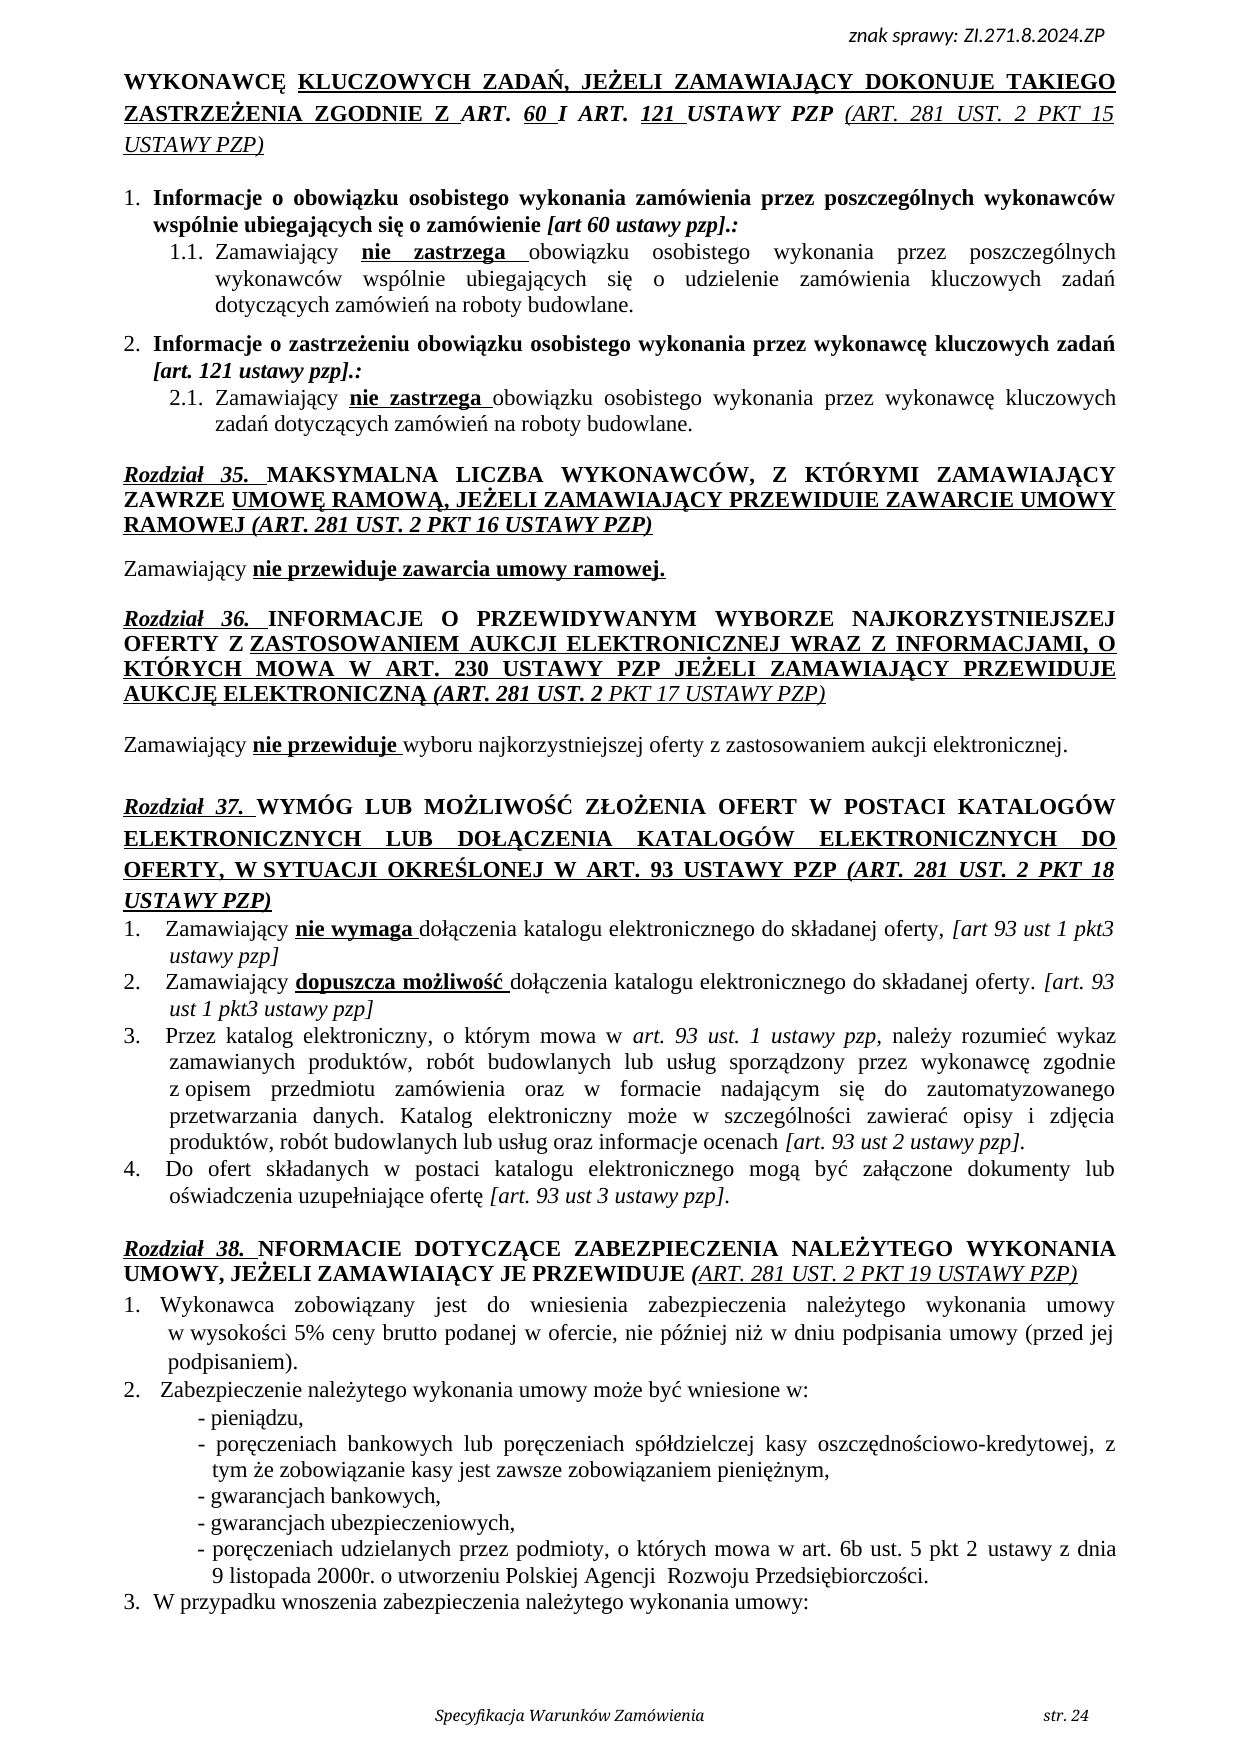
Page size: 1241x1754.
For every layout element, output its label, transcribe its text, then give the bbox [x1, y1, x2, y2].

text - pieniądzu, [198, 1403, 1117, 1430]
list Informacje o zastrzeżeniu obowiązku osobistego wykonania przez wykonawcę kluczowych zadań [art. 121 ustawy pzp].: [123, 331, 1117, 384]
text Rozdział 37. WYMÓG LUB MOŻLIWOŚĆ ZŁOŻENIA OFERT W POSTACI KATALOGÓW ELEKTRONICZNYCH LUB DOŁĄCZENIA KATALOGÓW ELEKTRONICZNYCH DO OFERTY, W SYTUACJI OKREŚLONEJ W ART. 93 USTAWY PZP (ART. 281 UST. 2 PKT 18 USTAWY PZP) [123, 849, 1117, 915]
list Do ofert składanych w postaci katalogu elektronicznego mogą być załączone dokumenty lub oświadczenia uzupełniające ofertę [art. 93 ust 3 ustawy pzp]. [123, 1155, 1117, 1208]
text - gwarancjach bankowych, [197, 1483, 1117, 1509]
text Rozdział 38. NFORMACIE DOTYCZĄCE ZABEZPIECZENIA NALEŻYTEGO WYKONANIA UMOWY, JEŻELI ZAMAWIAIĄCY JE PRZEWIDUJE (ART. 281 UST. 2 PKT 19 USTAWY PZP) [123, 1236, 1117, 1286]
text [123, 65, 1117, 159]
text Rozdział 35. MAKSYMALNA LICZBA WYKONAWCÓW, Z KTÓRYMI ZAMAWIAJĄCY ZAWRZE UMOWĘ RAMOWĄ, JEŻELI ZAMAWIAJĄCY PRZEWIDUIE ZAWARCIE UMOWY RAMOWEJ (ART. 281 UST. 2 PKT 16 USTAWY PZP) [123, 462, 1117, 537]
text - poręczeniach bankowych lub poręczeniach spółdzielczej kasy oszczędnościowo-kredytowej, z tym że zobowiązanie kasy jest zawsze zobowiązaniem pieniężnym, [198, 1430, 1117, 1483]
text - gwarancjach ubezpieczeniowych, [197, 1509, 1117, 1535]
text - poręczeniach udzielanych przez podmioty, o których mowa w art. 6b ust. 5 pkt 2 ustawy z dnia 9 listopada 2000r. o utworzeniu Polskiej Agencji Rozwoju Przedsiębiorczości. [197, 1535, 1117, 1588]
text Zamawiający nie przewiduje wyboru najkorzystniejszej oferty z zastosowaniem aukcji elektronicznej. [123, 731, 1117, 758]
list Zamawiający nie zastrzega obowiązku osobistego wykonania przez wykonawcę kluczowych zadań dotyczących zamówień na roboty budowlane. [169, 384, 1117, 437]
text Rozdział 36. INFORMACJE O PRZEWIDYWANYM WYBORZE NAJKORZYSTNIEJSZEJ OFERTY Z ZASTOSOWANIEM AUKCJI ELEKTRONICZNEJ WRAZ Z INFORMACJAMI, O KTÓRYCH MOWA W ART. 230 USTAWY PZP JEŻELI ZAMAWIAJĄCY PRZEWIDUJE AUKCJĘ ELEKTRONICZNĄ (ART. 281 UST. 2 PKT 17 USTAWY PZP) [123, 606, 1117, 706]
list W przypadku wnoszenia zabezpieczenia należytego wykonania umowy: [123, 1588, 1117, 1614]
list Zamawiający nie wymaga dołączenia katalogu elektronicznego do składanej oferty, [art 93 ust 1 pkt3 ustawy pzp] [123, 915, 1117, 968]
list Przez katalog elektroniczny, o którym mowa w art. 93 ust. 1 ustawy pzp, należy rozumieć wykaz zamawianych produktów, robót budowlanych lub usług sporządzony przez wykonawcę zgodnie z opisem przedmiotu zamówienia oraz w formacie nadającym się do zautomatyzowanego przetwarzania danych. Katalog elektroniczny może w szczególności zawierać opisy i zdjęcia produktów, robót budowlanych lub usług oraz informacje ocenach [art. 93 ust 2 ustawy pzp]. [123, 1022, 1117, 1155]
list Zamawiający nie zastrzega obowiązku osobistego wykonania przez poszczególnych wykonawców wspólnie ubiegających się o udzielenie zamówienia kluczowych zadań dotyczących zamówień na roboty budowlane. [169, 238, 1117, 318]
list Wykonawca zobowiązany jest do wniesienia zabezpieczenia należytego wykonania umowy w wysokości 5% ceny brutto podanej w ofercie, nie później niż w dniu podpisania umowy (przed jej podpisaniem). [123, 1289, 1116, 1375]
list Informacje o obowiązku osobistego wykonania zamówienia przez poszczególnych wykonawców wspólnie ubiegających się o zamówienie [art 60 ustawy pzp].: [123, 184, 1117, 238]
list Zabezpieczenie należytego wykonania umowy może być wniesione w: [123, 1375, 1117, 1403]
list Zamawiający dopuszcza możliwość dołączenia katalogu elektronicznego do składanej oferty. [art. 93 ust 1 pkt3 ustawy pzp] [123, 968, 1117, 1022]
text Rozdział 37. WYMÓG LUB MOŻLIWOŚĆ ZŁOŻENIA OFERT W POSTACI KATALOGÓW ELEKTRONICZNYCH LUB DOŁĄCZENIA KATALOGÓW ELEKTRONICZNYCH DO OFERTY, W SYTUACJI OKREŚLONEJ W ART. 93 USTAWY PZP (ART. 281 UST. 2 PKT 18 USTAWY PZP) [123, 789, 1117, 848]
text Zamawiający nie przewiduje zawarcia umowy ramowej. [123, 559, 1117, 581]
